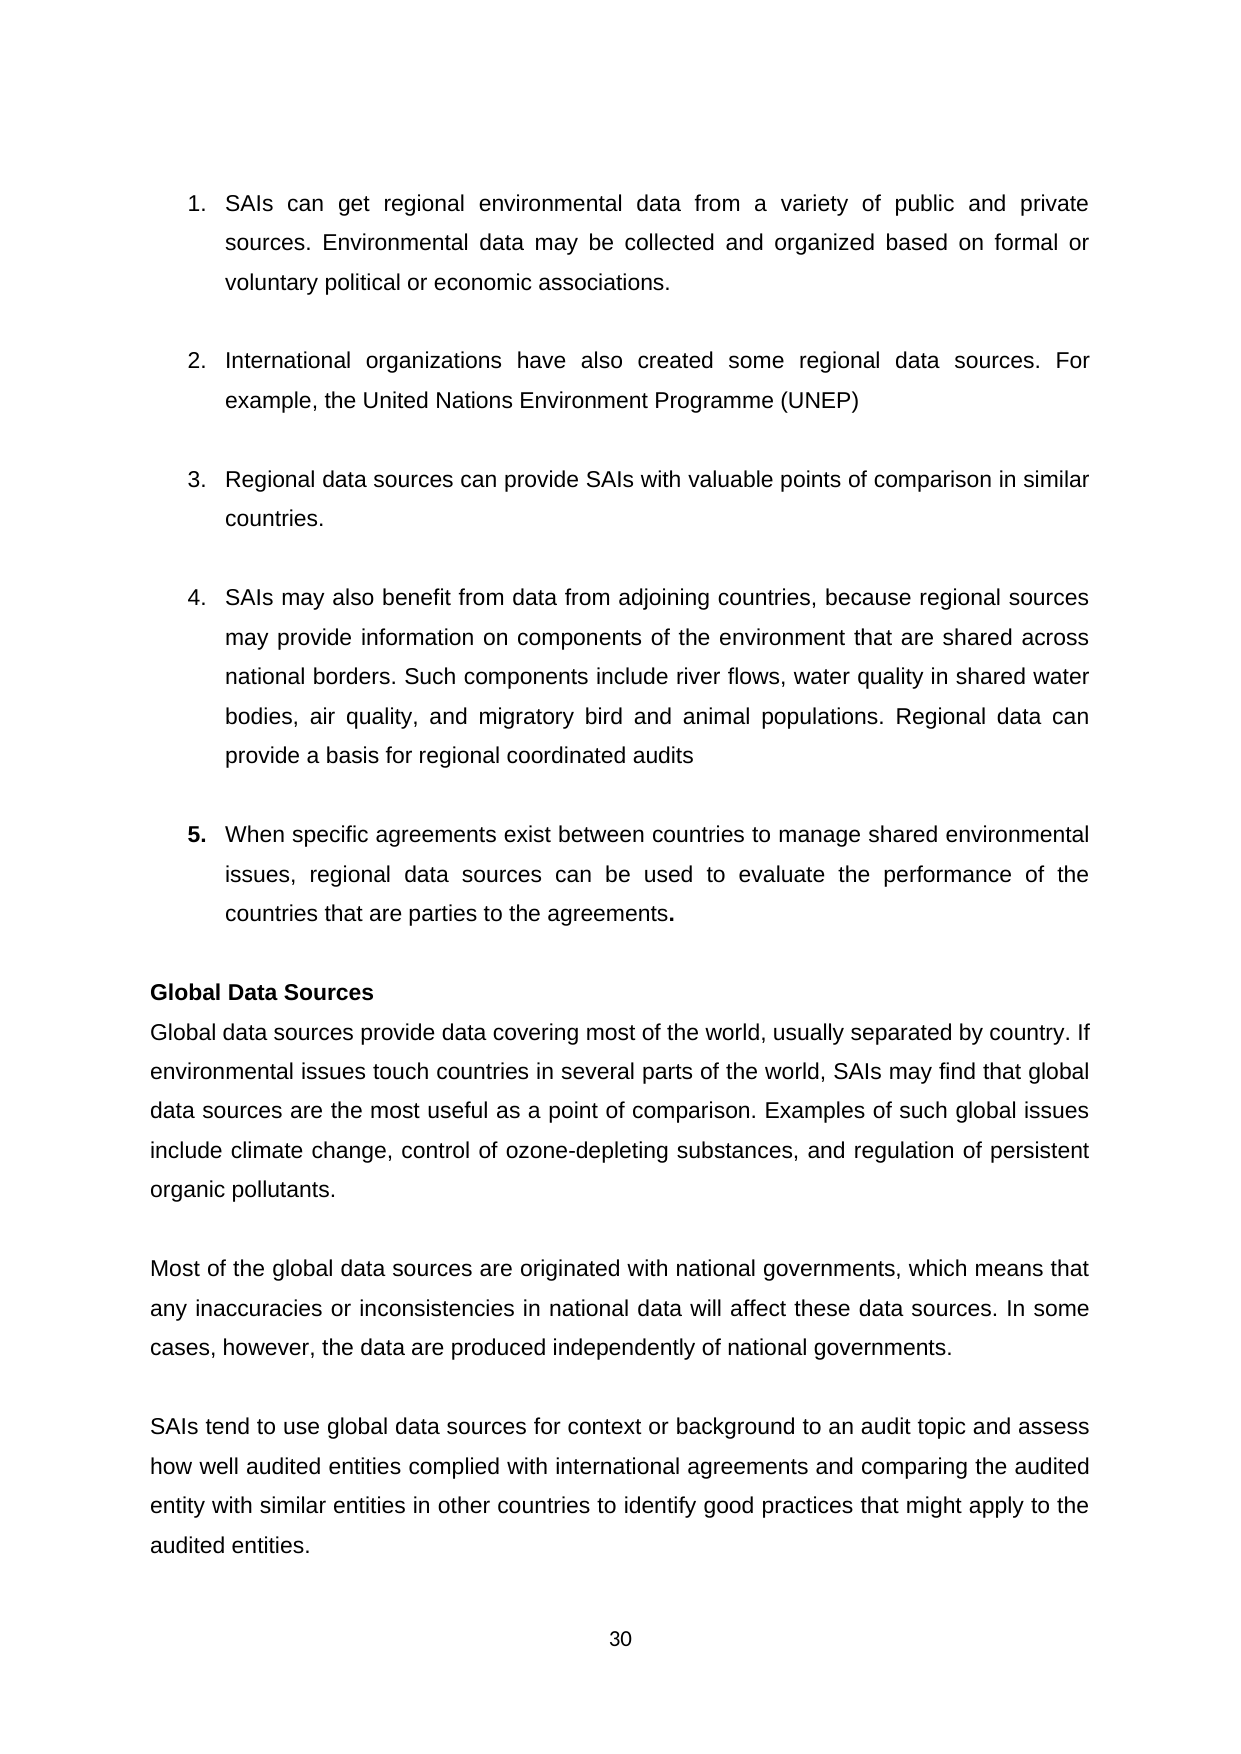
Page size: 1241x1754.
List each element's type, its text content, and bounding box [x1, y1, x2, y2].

text Most of the global data sources are originated with national governments, which means that any inaccuracies or inconsistencies in national data will affect these data sources. In some cases, however, the data are produced independently of national governments. [150, 1255, 1090, 1361]
list International organizations have also created some regional data sources. For example, the United Nations Environment Programme (UNEP) [187, 347, 1090, 413]
list SAIs can get regional environmental data from a variety of public and private sources. Environmental data may be collected and organized based on formal or voluntary political or economic associations. [187, 189, 1090, 295]
list SAIs may also benefit from data from adjoining countries, because regional sources may provide information on components of the environment that are shared across national borders. Such components include river flows, water quality in shared water bodies, air quality, and migratory bird and animal populations. Regional data can provide a basis for regional coordinated audits [187, 584, 1090, 768]
text Global data sources provide data covering most of the world, usually separated by country. If environmental issues touch countries in several parts of the world, SAIs may find that global data sources are the most useful as a point of comparison. Examples of such global issues include climate change, control of ozone-depleting substances, and regulation of persistent organic pollutants. [150, 1018, 1090, 1203]
list Regional data sources can provide SAIs with valuable points of comparison in similar countries. [187, 466, 1090, 532]
text SAIs tend to use global data sources for context or background to an audit topic and assess how well audited entities complied with international agreements and comparing the audited entity with similar entities in other countries to identify good practices that might apply to the audited entities. [150, 1413, 1090, 1558]
text Global Data Sources [150, 979, 1090, 1005]
list When specific agreements exist between countries to manage shared environmental issues, regional data sources can be used to evaluate the performance of the countries that are parties to the agreements. [187, 821, 1090, 926]
